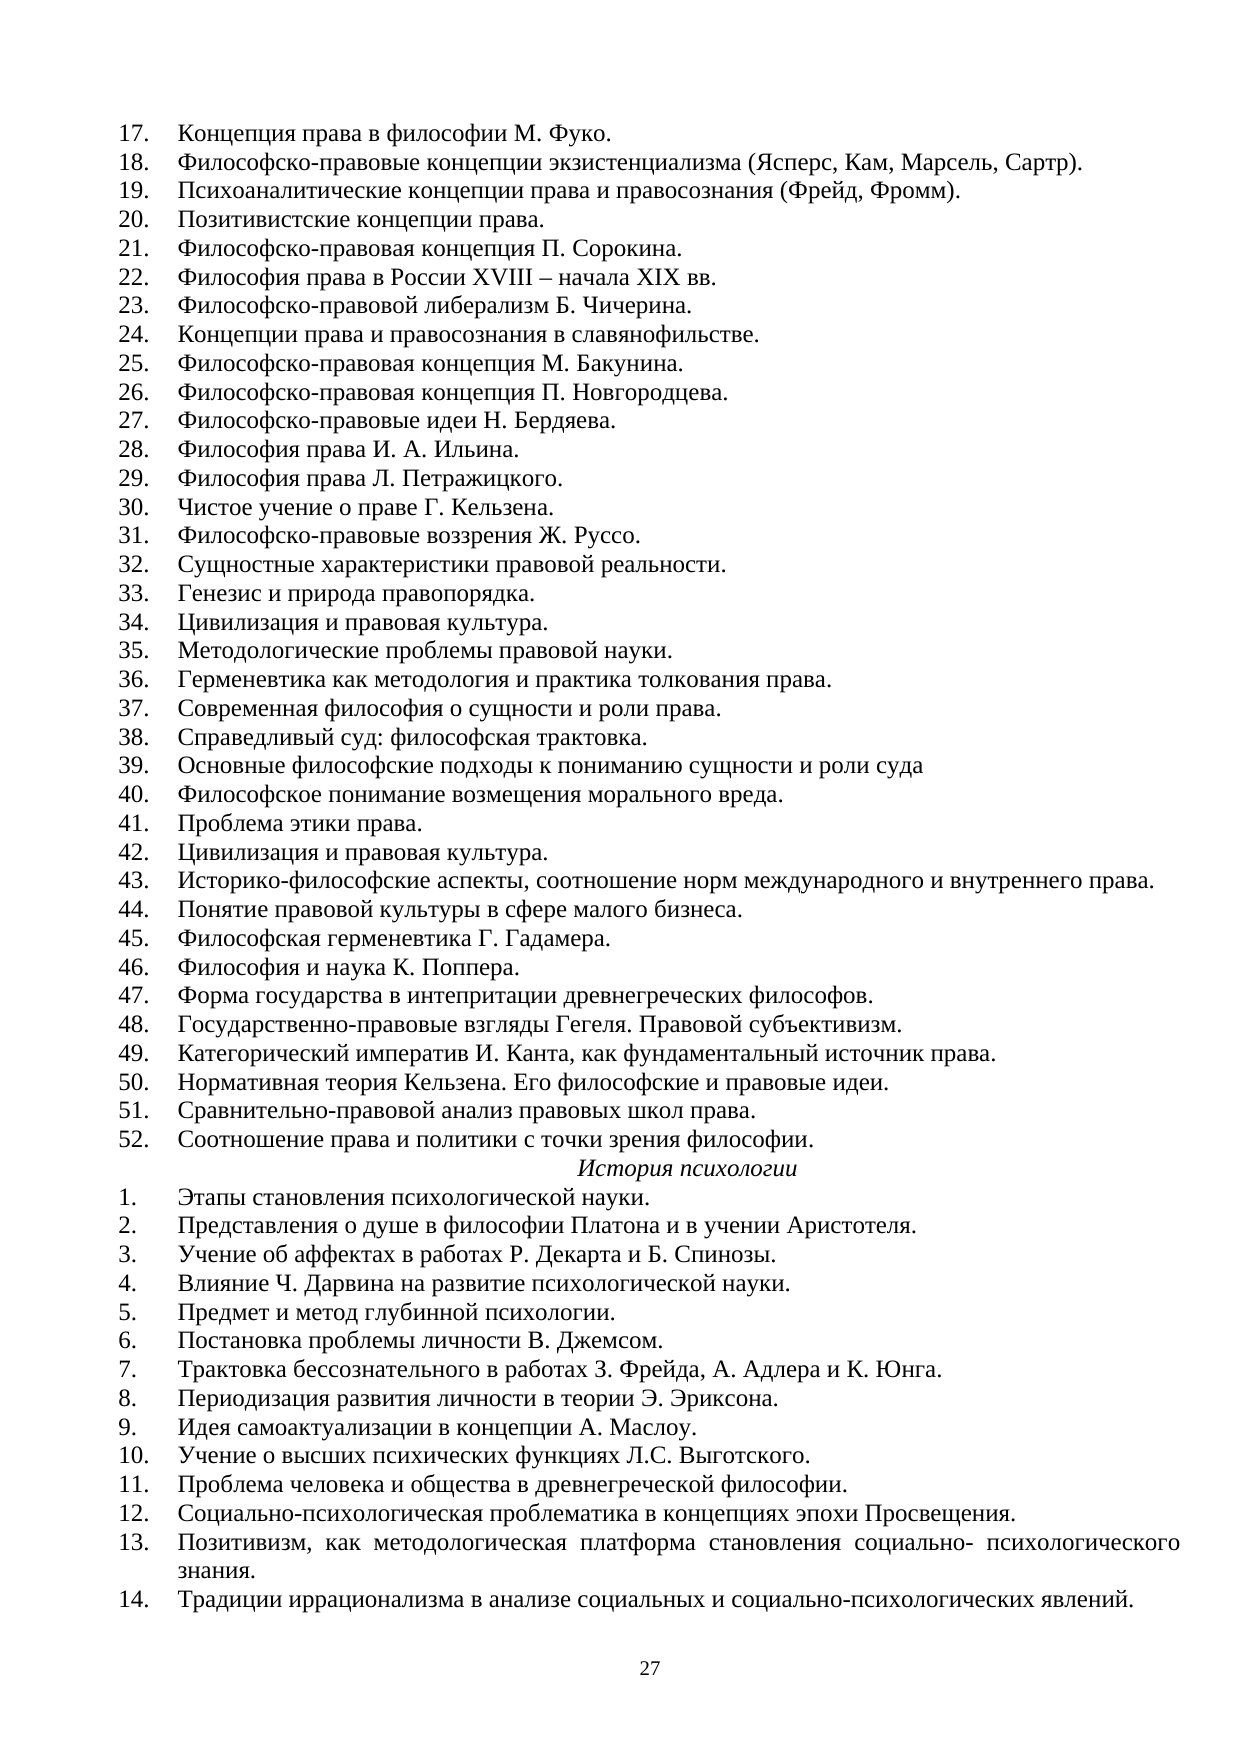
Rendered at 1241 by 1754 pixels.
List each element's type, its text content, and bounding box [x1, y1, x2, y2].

list Этапы становления психологической науки. [118, 1182, 1181, 1211]
list Чистое учение о праве Г. Кельзена. [118, 492, 1181, 521]
list Сущностные характеристики правовой реальности. [118, 549, 1181, 578]
list Сравнительно-правовой анализ правовых школ права. [118, 1096, 1181, 1124]
list Традиции иррационализма в анализе социальных и социально-психологических явлений. [118, 1584, 1181, 1613]
list Понятие правовой культуры в сфере малого бизнеса. [118, 894, 1181, 923]
list Категорический императив И. Канта, как фундаментальный источник права. [118, 1038, 1181, 1067]
list Философско-правовая концепция П. Сорокина. [118, 233, 1181, 262]
list Философско-правовые идеи Н. Бердяева. [118, 406, 1181, 434]
list Философско-правовые концепции экзистенциализма (Ясперс, Кам, Марсель, Сартр). [118, 147, 1181, 176]
list Цивилизация и правовая культура. [118, 607, 1181, 636]
list Философское понимание возмещения морального вреда. [118, 779, 1181, 808]
list Позитивизм, как методологическая платформа становления социально- психологического знания. [118, 1527, 1181, 1584]
list Предмет и метод глубинной психологии. [118, 1297, 1181, 1326]
list Государственно-правовые взгляды Гегеля. Правовой субъективизм. [118, 1009, 1181, 1038]
list Позитивистские концепции права. [118, 204, 1181, 233]
list Историко-философские аспекты, соотношение норм международного и внутреннего права. [118, 866, 1181, 894]
list Форма государства в интепритации древнегреческих философов. [118, 981, 1181, 1009]
list Трактовка бессознательного в работах З. Фрейда, А. Адлера и К. Юнга. [118, 1354, 1181, 1383]
list Основные философские подходы к пониманию сущности и роли суда [118, 751, 1181, 779]
list Философия права Л. Петражицкого. [118, 463, 1181, 492]
list Проблема человека и общества в древнегреческой философии. [118, 1469, 1181, 1498]
list Современная философия о сущности и роли права. [118, 693, 1181, 722]
list Философско-правовые воззрения Ж. Руссо. [118, 521, 1181, 549]
list Генезис и природа правопорядка. [118, 578, 1181, 607]
list Учение об аффектах в работах Р. Декарта и Б. Спинозы. [118, 1239, 1181, 1268]
list Нормативная теория Кельзена. Его философские и правовые идеи. [118, 1067, 1181, 1096]
list Психоаналитические концепции права и правосознания (Фрейд, Фромм). [118, 176, 1181, 204]
list Идея самоактуализации в концепции А. Маслоу. [118, 1412, 1181, 1441]
text История психологии [118, 1153, 1181, 1182]
list Постановка проблемы личности В. Джемсом. [118, 1326, 1181, 1354]
list Учение о высших психических функциях Л.С. Выготского. [118, 1441, 1181, 1469]
list Периодизация развития личности в теории Э. Эриксона. [118, 1383, 1181, 1412]
list Философско-правовой либерализм Б. Чичерина. [118, 291, 1181, 319]
list Справедливый суд: философская трактовка. [118, 722, 1181, 751]
list Философская герменевтика Г. Гадамера. [118, 923, 1181, 952]
list Философия и наука К. Поппера. [118, 952, 1181, 981]
list Философско-правовая концепция М. Бакунина. [118, 348, 1181, 377]
list Соотношение права и политики с точки зрения философии. [118, 1124, 1181, 1153]
list Философско-правовая концепция П. Новгородцева. [118, 377, 1181, 406]
list Концепции права и правосознания в славянофильстве. [118, 319, 1181, 348]
list Методологические проблемы правовой науки. [118, 636, 1181, 664]
list Влияние Ч. Дарвина на развитие психологической науки. [118, 1268, 1181, 1297]
list Проблема этики права. [118, 808, 1181, 837]
list Философия права И. А. Ильина. [118, 434, 1181, 463]
list Цивилизация и правовая культура. [118, 837, 1181, 866]
list Представления о душе в философии Платона и в учении Аристотеля. [118, 1211, 1181, 1239]
list Социально-психологическая проблематика в концепциях эпохи Просвещения. [118, 1498, 1181, 1527]
list Герменевтика как методология и практика толкования права. [118, 664, 1181, 693]
list Концепция права в философии М. Фуко. [118, 118, 1181, 147]
list Философия права в России ХVIII – начала XIX вв. [118, 262, 1181, 291]
